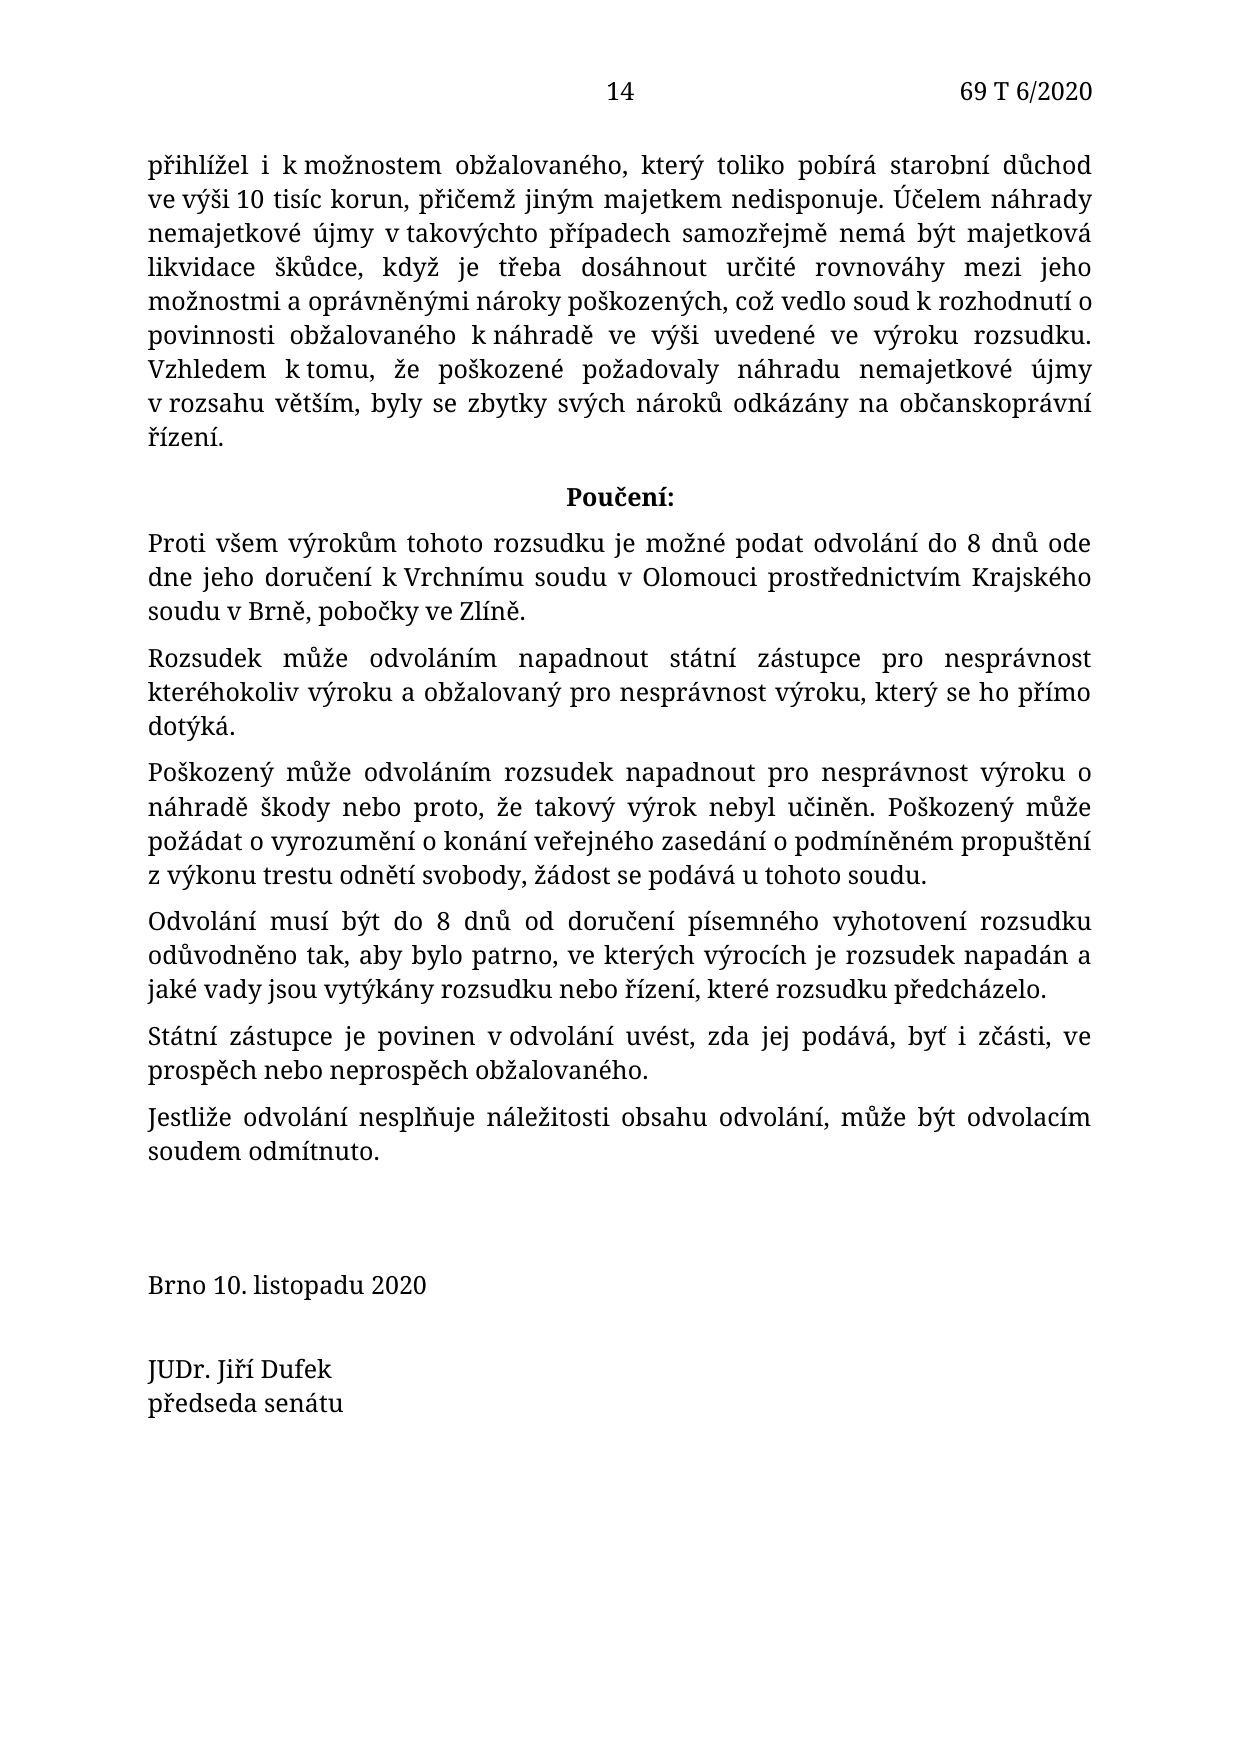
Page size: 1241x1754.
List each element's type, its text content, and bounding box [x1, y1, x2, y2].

text Poučení: [148, 479, 1093, 513]
text Rozsudek může odvoláním napadnout státní zástupce pro nesprávnost kteréhokoliv výroku a obžalovaný pro nesprávnost výroku, který se ho přímo dotýká. [148, 640, 1093, 743]
text Státní zástupce je povinen v odvolání uvést, zda jej podává, byť i zčásti, ve prospěch nebo neprospěch obžalovaného. [148, 1018, 1093, 1087]
text Poškozený může odvoláním rozsudek napadnout pro nesprávnost výroku o náhradě škody nebo proto, že takový výrok nebyl učiněn. Poškozený může požádat o vyrozumění o konání veřejného zasedání o podmíněném propuštění z výkonu trestu odnětí svobody, žádost se podává u tohoto soudu. [148, 755, 1093, 891]
text Proti všem výrokům tohoto rozsudku je možné podat odvolání do 8 dnů ode dne jeho doručení k Vrchnímu soudu v Olomouci prostřednictvím Krajského soudu v Brně, pobočky ve Zlíně. [148, 526, 1093, 628]
text Odvolání musí být do 8 dnů od doručení písemného vyhotovení rozsudku odůvodněno tak, aby bylo patrno, ve kterých výrocích je rozsudek napadán a jaké vady jsou vytýkány rozsudku nebo řízení, které rozsudku předcházelo. [148, 904, 1093, 1006]
text JUDr. Jiří Dufek předseda senátu [148, 1351, 1093, 1419]
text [148, 148, 1093, 454]
text Jestliže odvolání nesplňuje náležitosti obsahu odvolání, může být odvolacím soudem odmítnuto. [148, 1099, 1093, 1167]
text Brno 10. listopadu 2020 [148, 1267, 1093, 1301]
